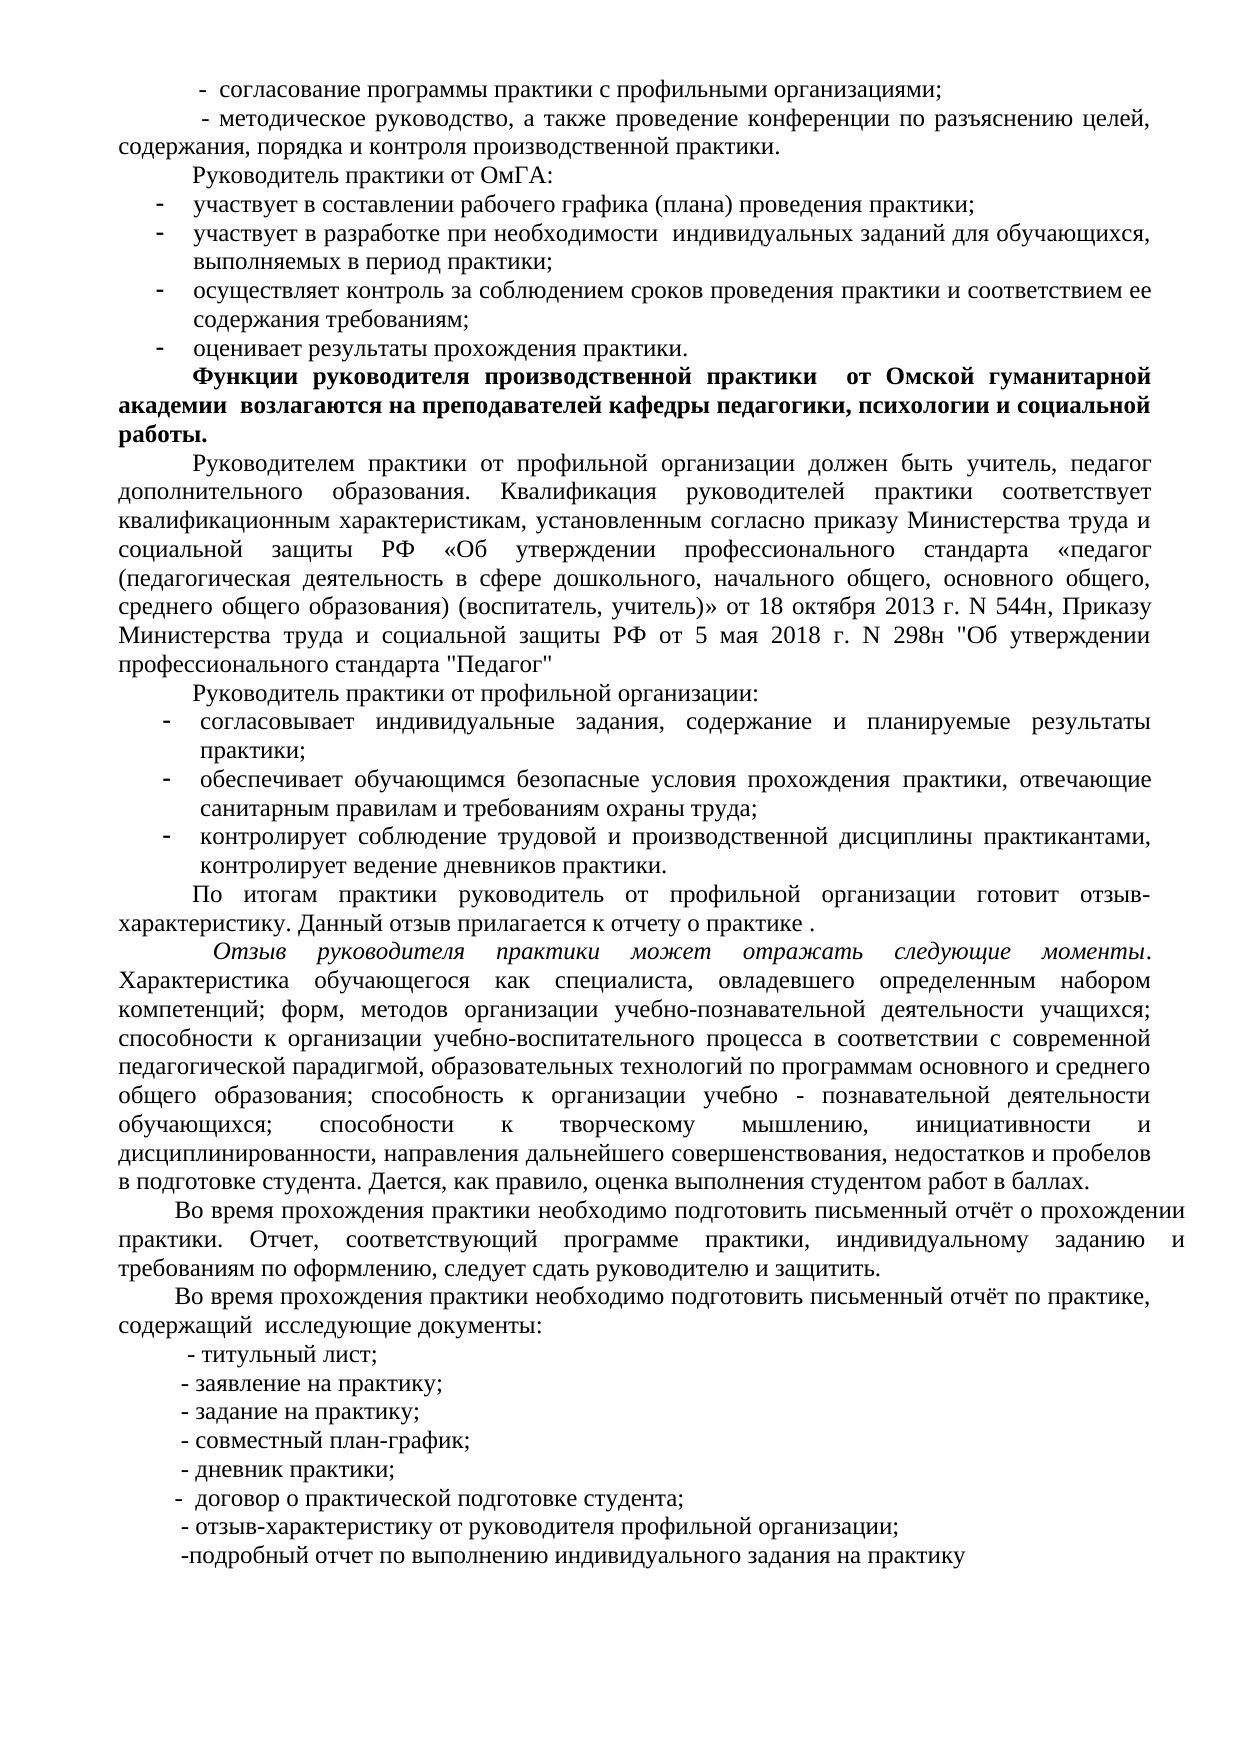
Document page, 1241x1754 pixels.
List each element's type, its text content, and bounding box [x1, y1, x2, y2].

text По итогам практики руководитель от профильной организации готовит отзыв- характеристику. Данный отзыв прилагается к отчету о практике . [118, 879, 1152, 936]
list оценивает результаты прохождения практики. [156, 333, 1152, 361]
text - согласование программы практики с профильными организациями; [118, 74, 1152, 103]
text - заявление на практику; [118, 1368, 1152, 1396]
list контролирует соблюдение трудовой и производственной дисциплины практикантами, контролирует ведение дневников практики. [162, 821, 1152, 879]
list участвует в разработке при необходимости индивидуальных заданий для обучающихся, выполняемых в период практики; [156, 218, 1152, 275]
list обеспечивает обучающимся безопасные условия прохождения практики, отвечающие санитарным правилам и требованиям охраны труда; [162, 764, 1152, 821]
text Руководитель практики от ОмГА: [118, 160, 1152, 189]
text - договор о практической подготовке студента; [118, 1483, 1152, 1511]
text - дневник практики; [118, 1454, 1152, 1483]
text - методическое руководство, а также проведение конференции по разъяснению целей, содержания, порядка и контроля производственной практики. [118, 103, 1152, 160]
text Отзыв руководителя практики может отражать следующие моменты. Характеристика обучающегося как специалиста, овладевшего определенным набором компетенций; форм, методов организации учебно-познавательной деятельности учащихся; способности к организации учебно-воспитательного процесса в соответствии с современной педагогической парадигмой, образовательных технологий по программам основного и среднего общего образования; способность к организации учебно - познавательной деятельности обучающихся; способности к творческому мышлению, инициативности и дисциплинированности, направления дальнейшего совершенствования, недостатков и пробелов в подготовке студента. Дается, как правило, оценка выполнения студентом работ в баллах. [118, 936, 1152, 1195]
text - отзыв-характеристику от руководителя профильной организации; [118, 1511, 1152, 1540]
text Во время прохождения практики необходимо подготовить письменный отчёт по практике, содержащий исследующие документы: [118, 1281, 1152, 1339]
text - титульный лист; [118, 1339, 1152, 1368]
text Руководитель практики от профильной организации: [118, 678, 1152, 706]
list осуществляет контроль за соблюдением сроков проведения практики и соответствием ее содержания требованиям; [156, 275, 1152, 333]
text - совместный план-график; [118, 1425, 1152, 1454]
text Руководителем практики от профильной организации должен быть учитель, педагог дополнительного образования. Квалификация руководителей практики соответствует квалификационным характеристикам, установленным согласно приказу Министерства труда и социальной защиты РФ «Об утверждении профессионального стандарта «педагог (педагогическая деятельность в сфере дошкольного, начального общего, основного общего, среднего общего образования) (воспитатель, учитель)» от 18 октября 2013 г. N 544н, Приказу Министерства труда и социальной защиты РФ от 5 мая 2018 г. N 298н "Об утверждении профессионального стандарта "Педагог" [118, 448, 1152, 678]
list согласовывает индивидуальные задания, содержание и планируемые результаты практики; [162, 706, 1152, 764]
text Функции руководителя производственной практики от Омской гуманитарной академии возлагаются на преподавателей кафедры педагогики, психологии и социальной работы. [118, 361, 1152, 448]
text - задание на практику; [118, 1396, 1152, 1425]
list участвует в составлении рабочего графика (плана) проведения практики; [156, 189, 1152, 218]
text -подробный отчет по выполнению индивидуального задания на практику [118, 1540, 1152, 1569]
text Во время прохождения практики необходимо подготовить письменный отчёт о прохождении практики. Отчет, соответствующий программе практики, индивидуальному заданию и требованиям по оформлению, следует сдать руководителю и защитить. [118, 1195, 1186, 1281]
